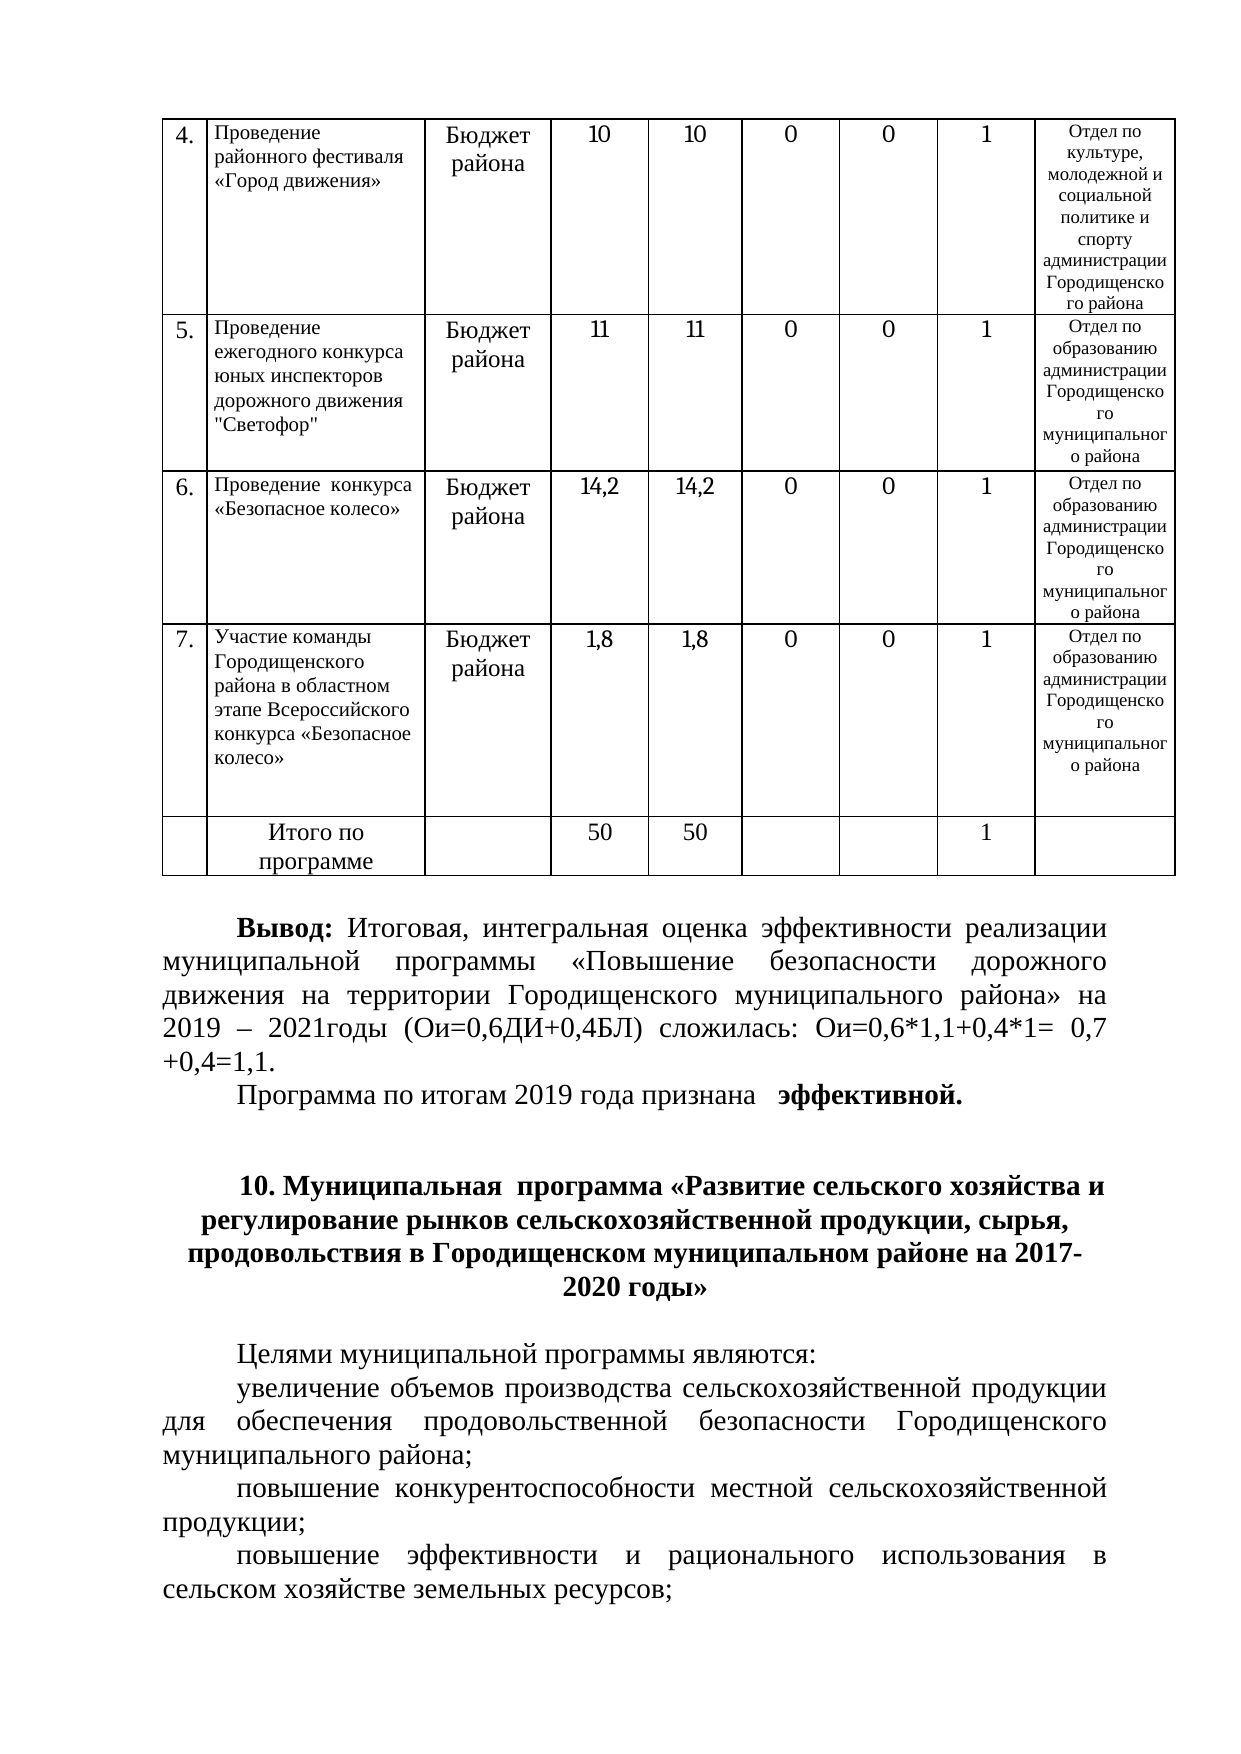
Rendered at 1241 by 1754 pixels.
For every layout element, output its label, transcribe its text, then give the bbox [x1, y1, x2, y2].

table_cell Отдел по образованию администрации Городищенского муниципального района [1036, 472, 1174, 623]
table_cell 4. [163, 120, 206, 314]
table_cell 1,8 [552, 625, 648, 816]
table_cell [163, 817, 206, 874]
table_cell 0 [743, 472, 839, 623]
table_cell 0 [840, 625, 937, 816]
table_cell Отдел по образованию администрации Городищенского муниципального района [1036, 315, 1174, 470]
table_cell 14,2 [649, 472, 741, 623]
text повышение эффективности и рационального использования в сельском хозяйстве земельных ресурсов; [162, 1537, 1107, 1604]
table_cell 1 [938, 472, 1034, 623]
table_cell 50 [552, 817, 648, 874]
table_cell 11 [552, 315, 648, 470]
table_cell 10 [649, 120, 741, 314]
text увеличение объемов производства сельскохозяйственной продукции для обеспечения продовольственной безопасности Городищенского муниципального района; [162, 1370, 1107, 1470]
table_cell [743, 817, 839, 874]
table_cell 0 [840, 472, 937, 623]
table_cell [1036, 120, 1174, 314]
table_cell 1 [938, 120, 1034, 314]
table_cell 50 [649, 817, 741, 874]
table_cell 1 [938, 817, 1034, 874]
table_cell Бюджет района [426, 315, 550, 470]
table_cell 0 [743, 315, 839, 470]
table_cell Проведение ежегодного конкурса юных инспекторов дорожного движения "Светофор" [208, 315, 424, 470]
table_cell Бюджет района [426, 472, 550, 623]
table_cell Итого по программе [208, 817, 424, 874]
table_cell Бюджет района [426, 625, 550, 816]
table_cell 5. [163, 315, 206, 470]
table_cell 1,8 [649, 625, 741, 816]
table_cell 11 [649, 315, 741, 470]
table_cell [840, 817, 937, 874]
table_cell 0 [743, 625, 839, 816]
table_cell Бюджет района [426, 120, 550, 314]
table_cell 6. [163, 472, 206, 623]
table_cell 0 [743, 120, 839, 314]
table_cell [426, 817, 550, 874]
table_cell 7. [163, 625, 206, 816]
table_cell 1 [938, 315, 1034, 470]
text Вывод: Итоговая, интегральная оценка эффективности реализации муниципальной программы «Повышение безопасности дорожного движения на территории Городищенского муниципального района» на 2019 – 2021годы (Ои=0,6ДИ+0,4БЛ) сложилась: Ои=0,6*1,1+0,4*1= 0,7 +0,4=1,1. [162, 910, 1107, 1077]
table_cell 0 [840, 120, 937, 314]
table_cell Проведение конкурса «Безопасное колесо» [208, 472, 424, 623]
table_cell Участие команды Городищенского района в областном этапе Всероссийского конкурса «Безопасное колесо» [208, 625, 424, 816]
table_cell 0 [840, 315, 937, 470]
text повышение конкурентоспособности местной сельскохозяйственной продукции; [162, 1470, 1107, 1537]
text 10. Муниципальная программа «Развитие сельского хозяйства и регулирование рынков сельскохозяйственной продукции, сырья, продовольствия в Городищенском муниципальном районе на 2017-2020 годы» [162, 1168, 1107, 1303]
text Целями муниципальной программы являются: [162, 1336, 1107, 1370]
table_cell Проведение районного фестиваля «Город движения» [208, 120, 424, 314]
text Программа по итогам 2019 года признана эффективной. [162, 1077, 1107, 1111]
table_cell 10 [552, 120, 648, 314]
table_cell 14,2 [552, 472, 648, 623]
table_cell 1 [938, 625, 1034, 816]
table_cell [1036, 817, 1174, 874]
table_cell Отдел по образованию администрации Городищенского муниципального района [1036, 625, 1174, 816]
